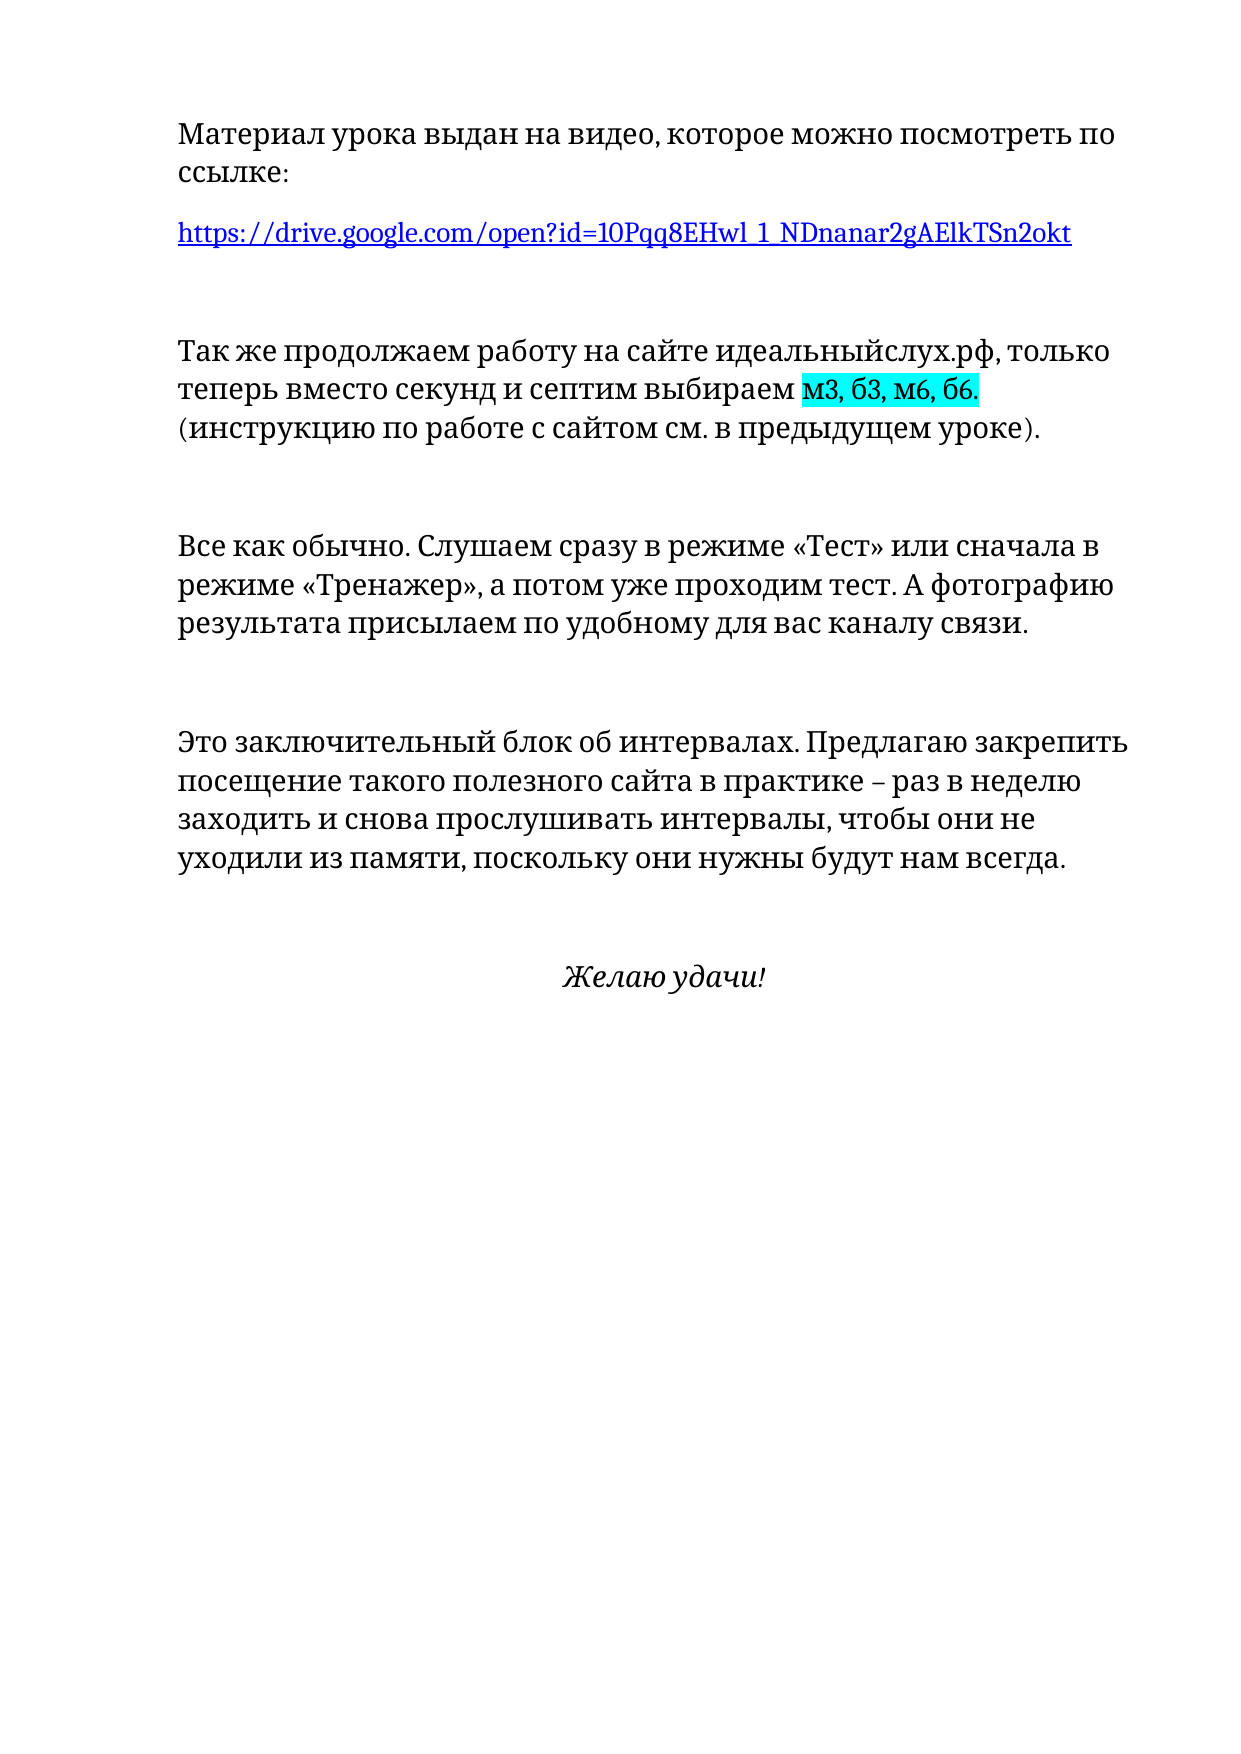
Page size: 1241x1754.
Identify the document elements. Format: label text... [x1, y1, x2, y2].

text Это заключительный блок об интервалах. Предлагаю закрепить посещение такого полезного сайта в практике – раз в неделю заходить и снова прослушивать интервалы, чтобы они не уходили из памяти, поскольку они нужны будут нам всегда. [177, 726, 1152, 876]
text Желаю удачи! [177, 961, 1152, 994]
text Так же продолжаем работу на сайте идеальныйслух.рф, только теперь вместо секунд и септим выбираем м3, б3, м6, б6. (инструкцию по работе с сайтом см. в предыдущем уроке). [177, 335, 1152, 445]
text Все как обычно. Слушаем сразу в режиме «Тест» или сначала в режиме «Тренажер», а потом уже проходим тест. А фотографию результата присылаем по удобному для вас каналу связи. [177, 531, 1152, 641]
text Материал урока выдан на видео, которое можно посмотреть по ссылке: [177, 118, 1152, 190]
text https://drive.google.com/open?id=10Pqq8EHwl_1_NDnanar2gAElkTSn2okt [177, 216, 1152, 249]
